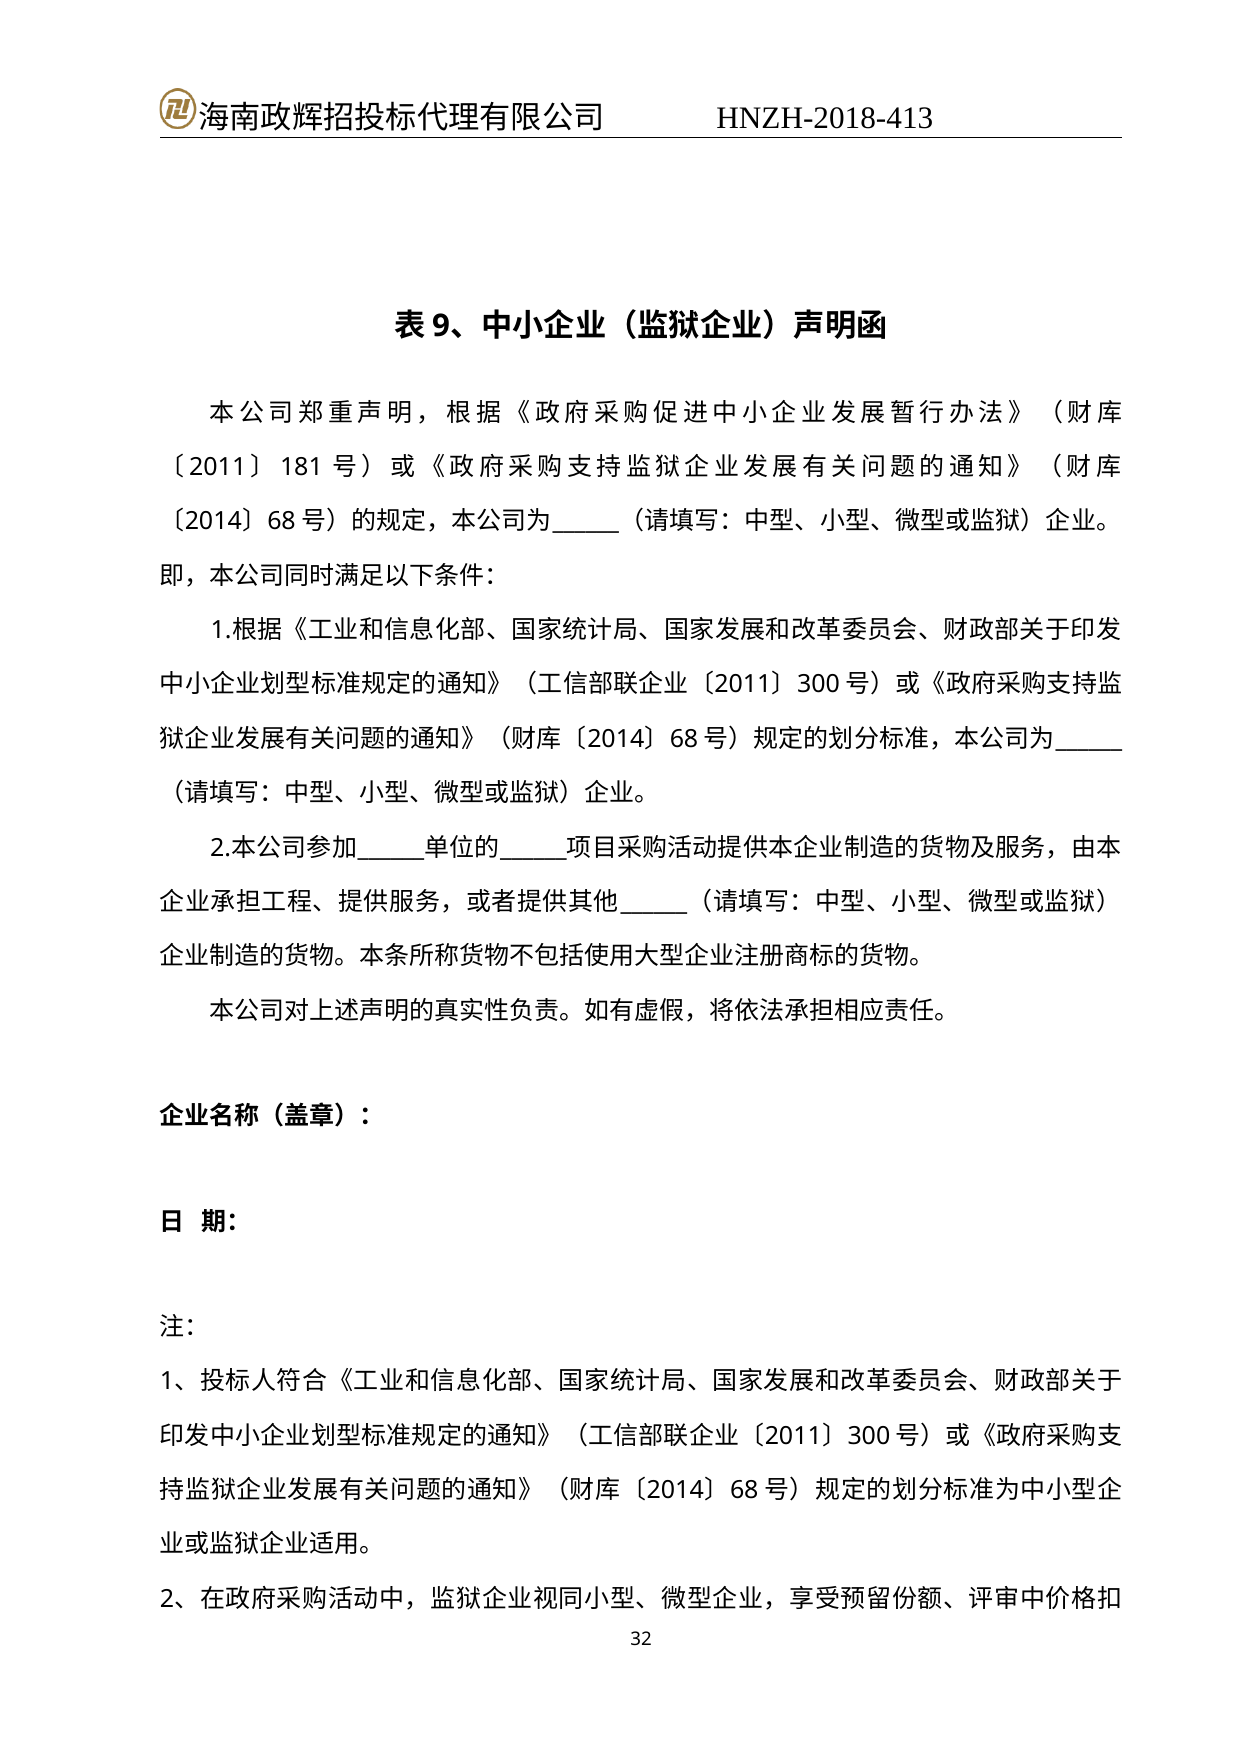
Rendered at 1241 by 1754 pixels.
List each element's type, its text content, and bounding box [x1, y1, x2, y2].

text 1、投标人符合《工业和信息化部、国家统计局、国家发展和改革委员会、财政部关于印发中小企业划型标准规定的通知》（工信部联企业〔2011〕300号）或《政府采购支持监狱企业发展有关问题的通知》（财库〔2014〕68号）规定的划分标准为中小型企业或监狱企业适用。 [159, 1361, 1122, 1560]
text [159, 1578, 1122, 1614]
text 日 期： [159, 1201, 1122, 1237]
text 表9、中小企业（监狱企业）声明函 [159, 294, 1122, 347]
text 注： [159, 1306, 1122, 1343]
text 本公司郑重声明，根据《政府采购促进中小企业发展暂行办法》（财库〔2011〕181号）或《政府采购支持监狱企业发展有关问题的通知》（财库〔2014〕68号）的规定，本公司为______（请填写：中型、小型、微型或监狱）企业。即，本公司同时满足以下条件： 1.根据《工业和信息化部、国家统计局、国家发展和改革委员会、财政部关于印发中小企业划型标准规定的通知》（工信部联企业〔2011〕300号）或《政府采购支持监狱企业发展有关问题的通知》（财库〔2014〕68号）规定的划分标准，本公司为______（请填写：中型、小型、微型或监狱）企业。 2.本公司参加______单位的______项目采购活动提供本企业制造的货物及服务，由本企业承担工程、提供服务，或者提供其他______（请填写：中型、小型、微型或监狱）企业制造的货物。本条所称货物不包括使用大型企业注册商标的货物。 本公司对上述声明的真实性负责。如有虚假，将依法承担相应责任。 [159, 392, 1122, 1026]
text 企业名称（盖章）： [159, 1096, 1122, 1132]
picture [159, 88, 198, 129]
